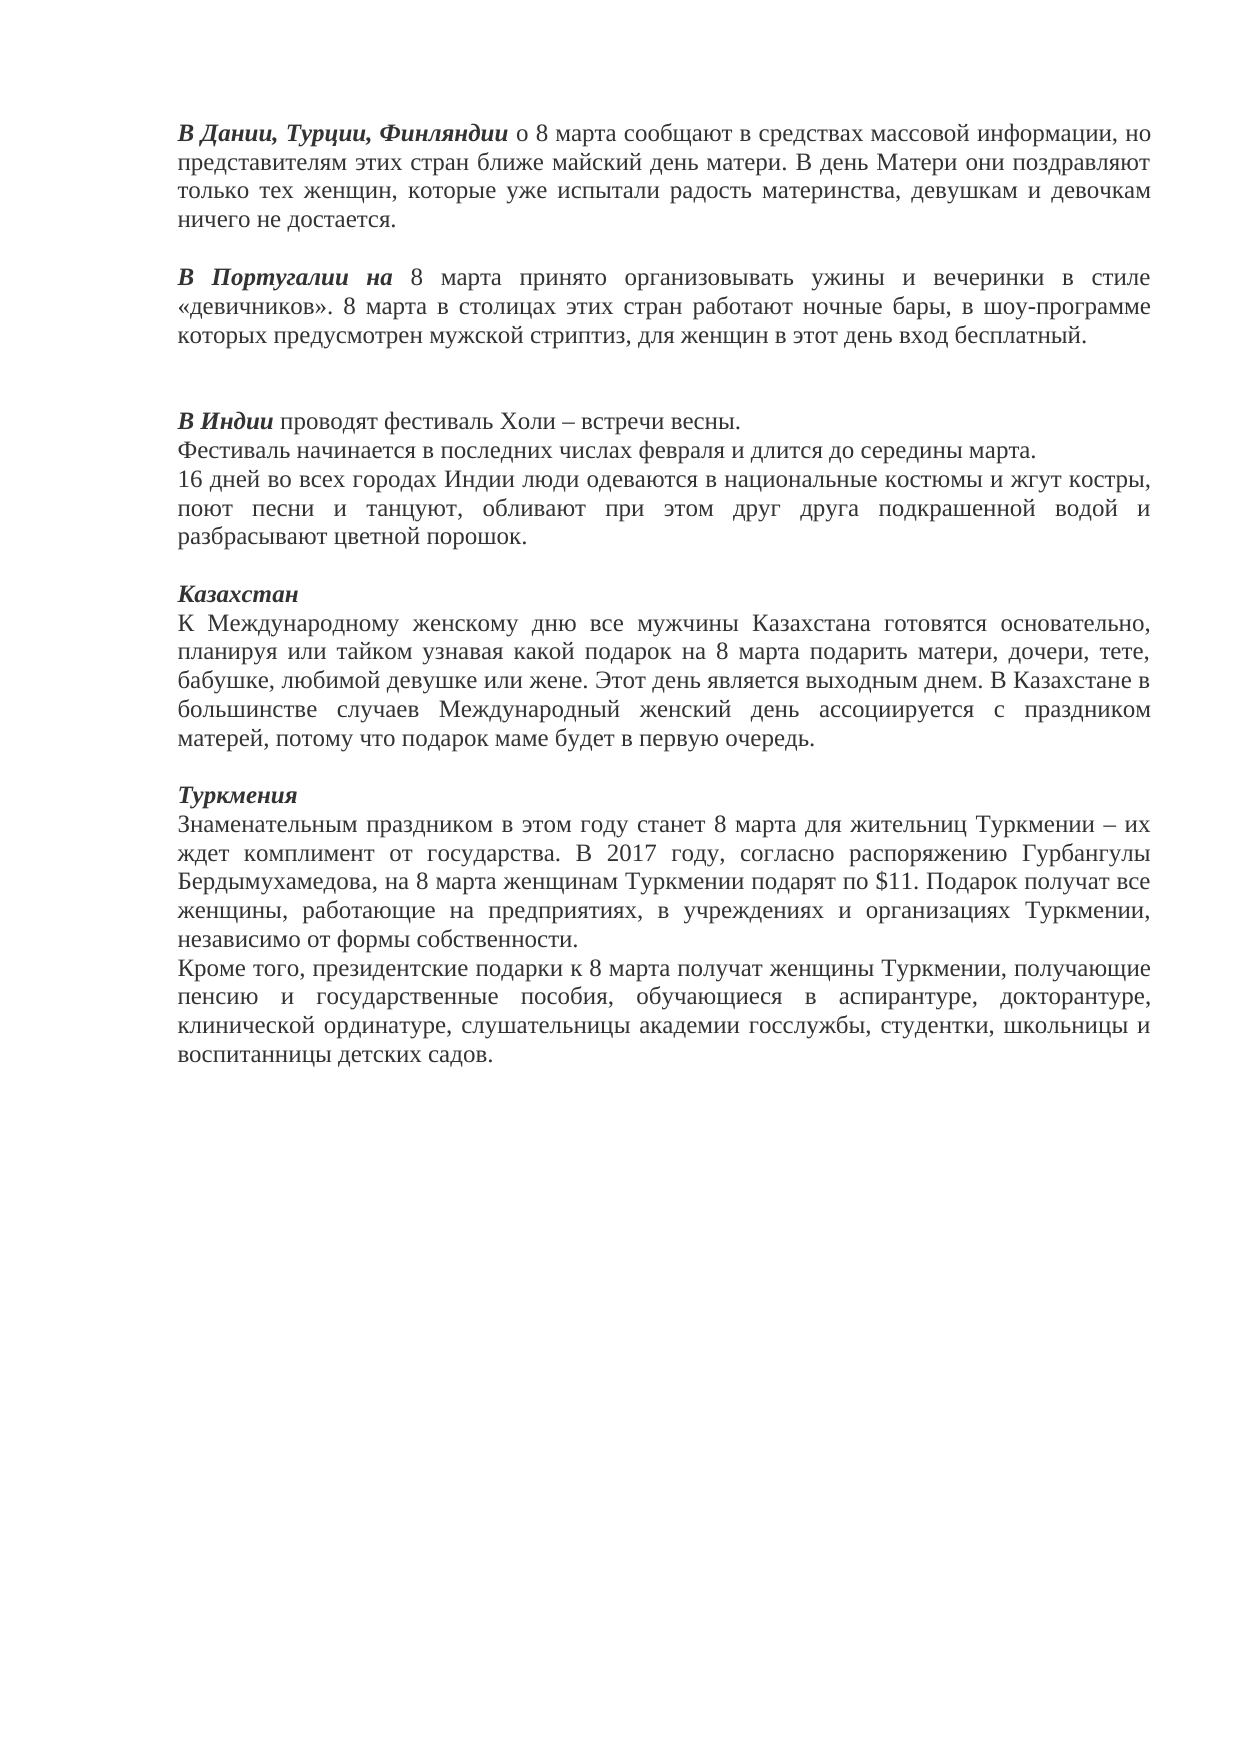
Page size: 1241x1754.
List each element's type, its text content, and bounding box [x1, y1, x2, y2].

text К Международному женскому дню все мужчины Казахстана готовятся основательно, планируя или тайком узнавая какой подарок на 8 марта подарить матери, дочери, тете, бабушке, любимой девушке или жене. Этот день является выходным днем. В Казахстане в большинстве случаев Международный женский день ассоциируется с праздником матерей, потому что подарок маме будет в первую очередь. [177, 608, 1152, 751]
text В Индии проводят фестиваль Холи – встречи весны. [177, 406, 1152, 435]
text Туркмения [177, 780, 1152, 809]
text В Дании, Турции, Финляндии о 8 марта сообщают в средствах массовой информации, но представителям этих стран ближе майский день матери. В день Матери они поздравляют только тех женщин, которые уже испытали радость материнства, девушкам и девочкам ничего не достается. [177, 118, 1152, 233]
text Фестиваль начинается в последних числах февраля и длится до середины марта. [177, 435, 1152, 464]
text В Португалии на 8 марта принято организовывать ужины и вечеринки в стиле «девичников». 8 марта в столицах этих стран работают ночные бары, в шоу-программе которых предусмотрен мужской стриптиз, для женщин в этот день вход бесплатный. [177, 262, 1152, 348]
text Кроме того, президентские подарки к 8 марта получат женщины Туркмении, получающие пенсию и государственные пособия, обучающиеся в аспирантуре, докторантуре, клинической ординатуре, слушательницы академии госслужбы, студентки, школьницы и воспитанницы детских садов. [177, 953, 1152, 1068]
text 16 дней во всех городах Индии люди одеваются в национальные костюмы и жгут костры, поют песни и танцуют, обливают при этом друг друга подкрашенной водой и разбрасывают цветной порошок. [177, 464, 1152, 550]
text Казахстан [177, 579, 1152, 608]
text Знаменательным праздником в этом году станет 8 марта для жительниц Туркмении – их ждет комплимент от государства. В 2017 году, согласно распоряжению Гурбангулы Бердымухамедова, на 8 марта женщинам Туркмении подарят по $11. Подарок получат все женщины, работающие на предприятиях, в учреждениях и организациях Туркмении, независимо от формы собственности. [177, 809, 1152, 953]
